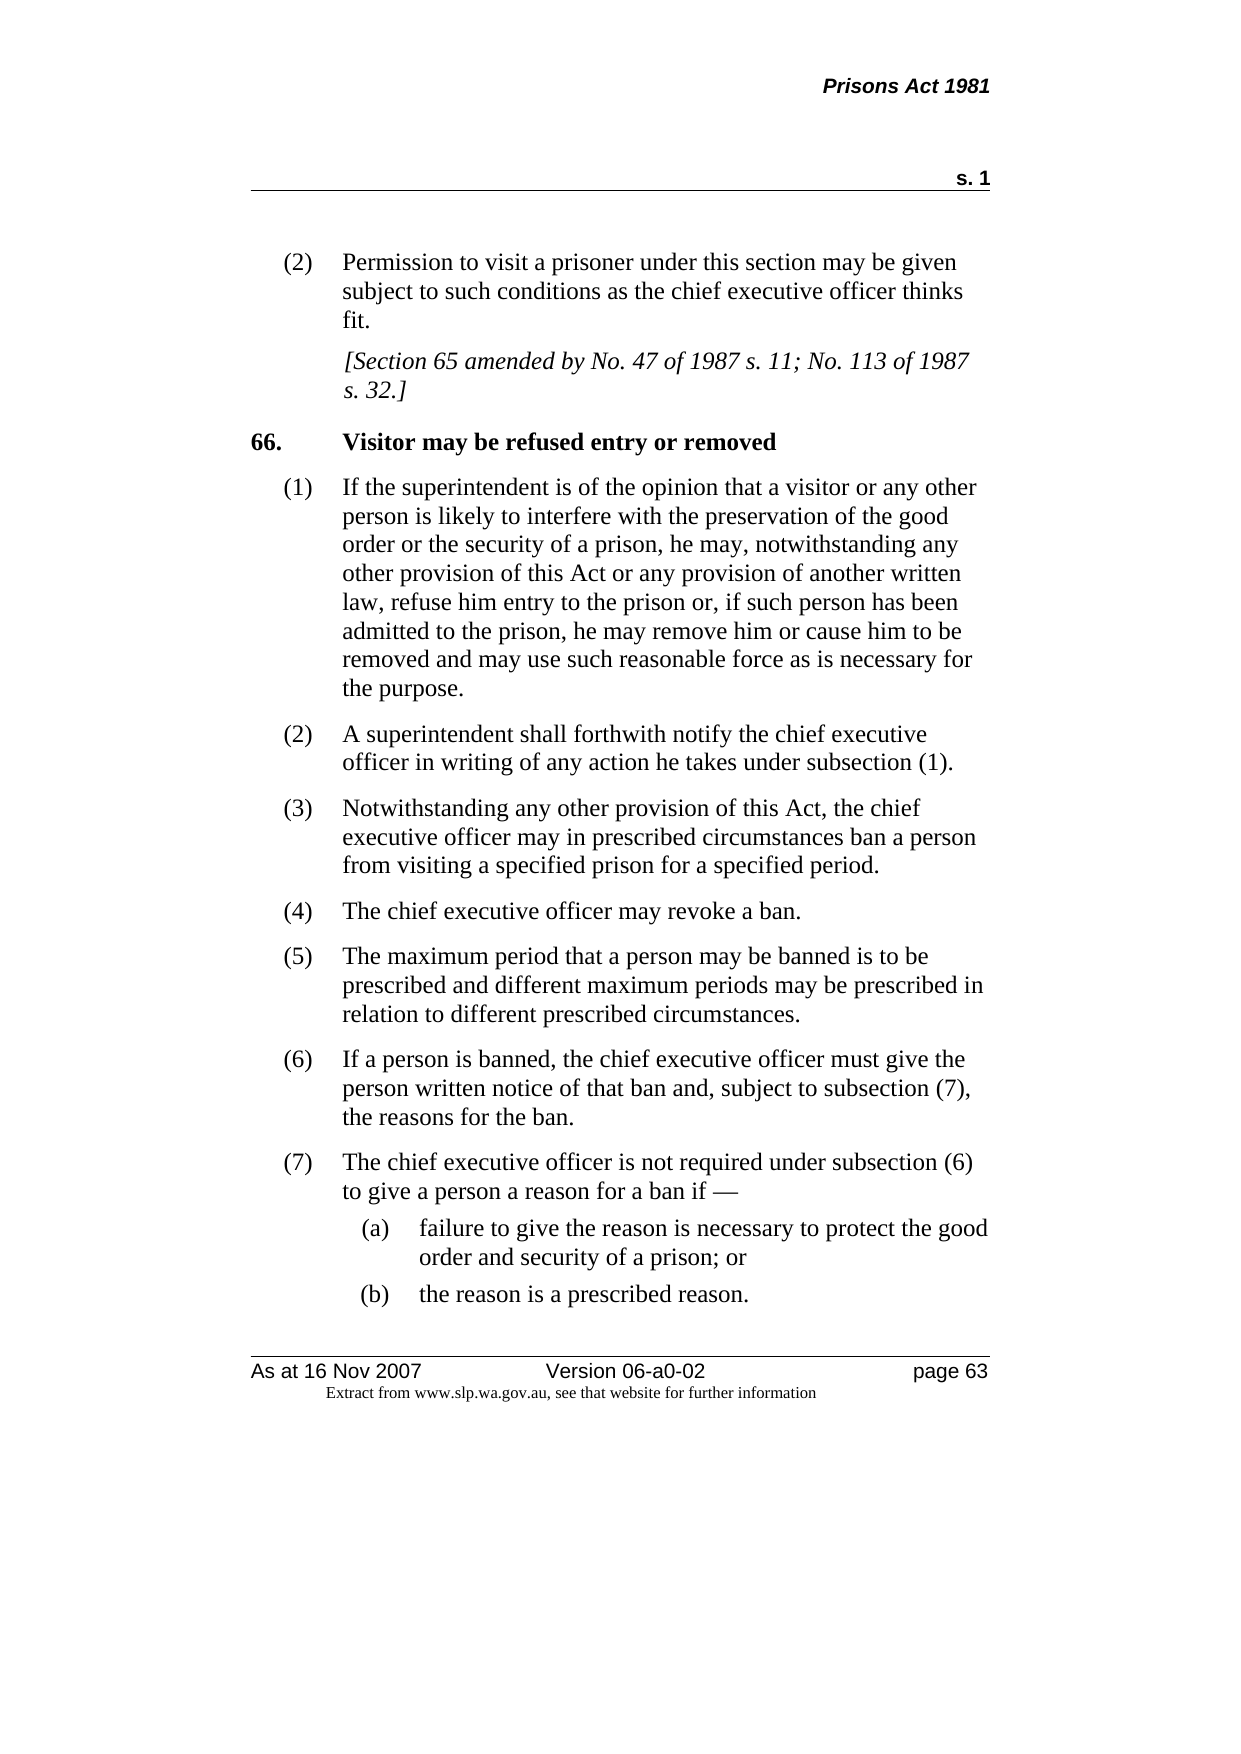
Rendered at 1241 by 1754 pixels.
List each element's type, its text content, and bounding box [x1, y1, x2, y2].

text (5) The maximum period that a person may be banned is to be prescribed and different maximum periods may be prescribed in relation to different prescribed circumstances. [251, 941, 990, 1027]
text (1) If the superintendent is of the opinion that a visitor or any other person is likely to interfere with the preservation of the good order or the security of a prison, he may, notwithstanding any other provision of this Act or any provision of another written law, refuse him entry to the prison or, if such person has been admitted to the prison, he may remove him or cause him to be removed and may use such reasonable force as is necessary for the purpose. [251, 472, 990, 702]
text (3) Notwithstanding any other provision of this Act, the chief executive officer may in prescribed circumstances ban a person from visiting a specified prison for a specified period. [251, 793, 990, 879]
text (2) A superintendent shall forthwith notify the chief executive officer in writing of any action he takes under subsection (1). [251, 719, 990, 776]
text (7) The chief executive officer is not required under subsection (6) to give a person a reason for a ban if — [251, 1147, 990, 1204]
text [Section 65 amended by No. 47 of 1987 s. 11; No. 113 of 1987 s. 32.] [251, 346, 990, 404]
text (b) the reason is a prescribed reason. [251, 1279, 990, 1307]
subtitle 66. Visitor may be refused entry or removed [251, 427, 990, 455]
text (4) The chief executive officer may revoke a ban. [251, 896, 990, 924]
text (6) If a person is banned, the chief executive officer must give the person written notice of that ban and, subject to subsection (7), the reasons for the ban. [251, 1044, 990, 1130]
text (2) Permission to visit a prisoner under this section may be given subject to such conditions as the chief executive officer thinks fit. [251, 247, 990, 334]
text (a) failure to give the reason is necessary to protect the good order and security of a prison; or [251, 1213, 990, 1270]
